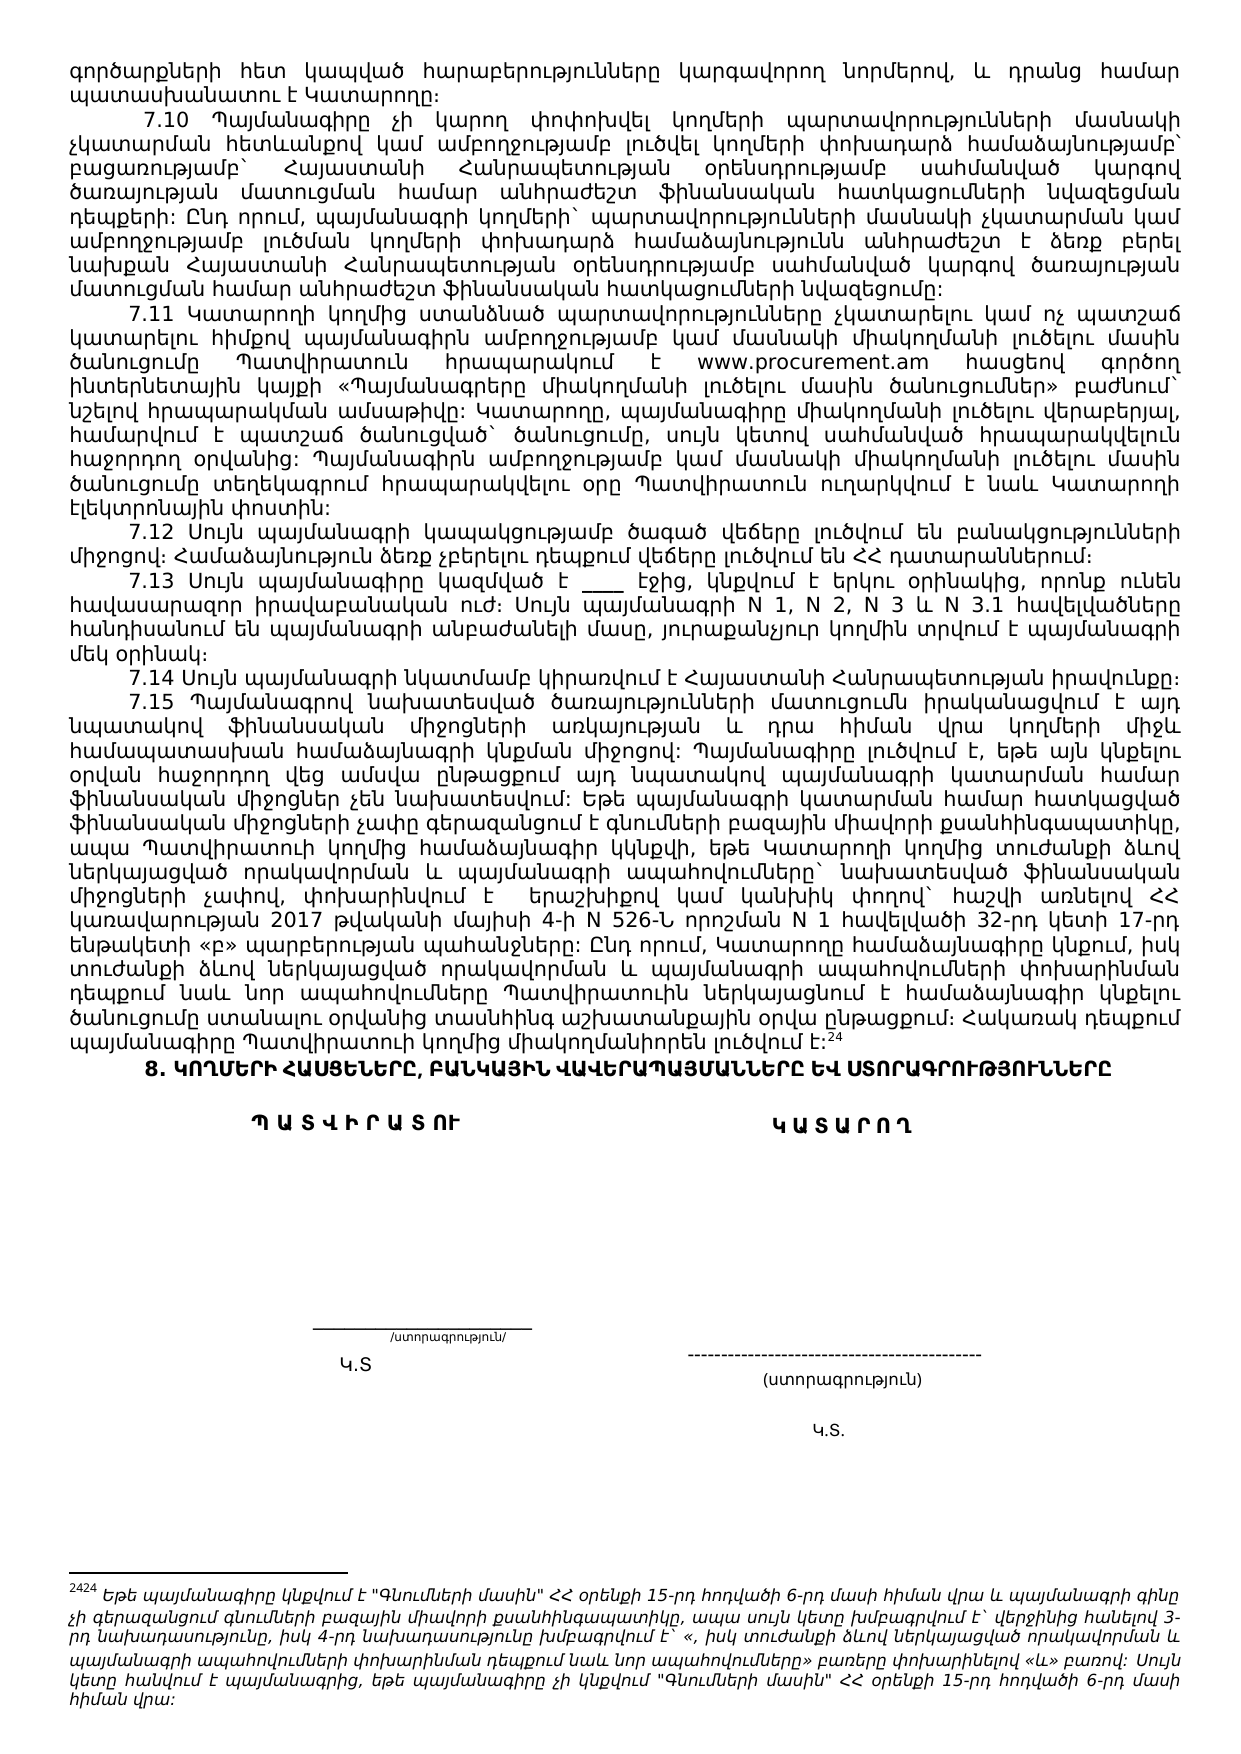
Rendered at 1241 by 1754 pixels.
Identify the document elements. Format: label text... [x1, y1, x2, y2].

text 7.12 Սույն պայմանագրի կապակցությամբ ծագած վեճերը լուծվում են բանակցությունների միջոցով։ Համաձայնություն ձեռք չբերելու դեպքում վեճերը լուծվում են ՀՀ դատարաններում։ [69, 520, 1181, 569]
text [69, 59, 1181, 108]
text 7.13 Սույն պայմանագիրը կազմված է ____ էջից, կնքվում է երկու օրինակից, որոնք ունեն հավասարազոր իրավաբանական ուժ։ Սույն պայմանագրի N 1, N 2, N 3 և N 3.1 հավելվածները հանդիսանում են պայմանագրի անբաժանելի մասը, յուրաքանչյուր կողմին տրվում է պայմանագրի մեկ օրինակ։ [69, 569, 1181, 666]
table_header Կ Ա Տ Ա Ր Ո Ղ -------------------------------------------- (ստորագրություն) Կ.Տ. [627, 1111, 1056, 1511]
text 7.14 Սույն պայմանագրի նկատմամբ կիրառվում է Հայաստանի Հանրապետության իրավունքը։ [69, 666, 1181, 690]
text 7.15 Պայմանագրով նախատեսված ծառայությունների մատուցումն իրականացվում է այդ նպատակով ֆինանսական միջոցների առկայության և դրա հիման վրա կողմերի միջև համապատասխան համաձայնագրի կնքման միջոցով: Պայմանագիրը լուծվում է, եթե այն կնքելու օրվան հաջորդող վեց ամսվա ընթացքում այդ նպատակով պայմանագրի կատարման համար ֆինանսական միջոցներ չեն նախատեսվում: Եթե պայմանագրի կատարման համար հատկացված ֆինանսական միջոցների չափը գերազանցում է գնումների բազային միավորի քսանհինգապատիկը, ապա Պատվիրատուի կողմից համաձայնագիր կկնքվի, եթե Կատարողի կողմից տուժանքի ձևով ներկայացված որակավորման և պայմանագրի ապահովումները` նախատեսված ֆինանսական միջոցների չափով, փոխարինվում է երաշխիքով կամ կանխիկ փողով` հաշվի առնելով ՀՀ կառավարության 2017 թվականի մայիսի 4-ի N 526-Ն որոշման N 1 հավելվածի 32-րդ կետի 17-րդ ենթակետի «բ» պարբերության պահանջները: Ընդ որում, Կատարողը համաձայնագիրը կնքում, իսկ տուժանքի ձևով ներկայացված որակավորման և պայմանագրի ապահովումների փոխարինման դեպքում նաև նոր ապահովումները Պատվիրատուին ներկայացնում է համաձայնագիր կնքելու ծանուցումը ստանալու օրվանից տասնհինգ աշխատանքային օրվա ընթացքում։ Հակառակ դեպքում պայմանագիրը Պատվիրատուի կողմից միակողմանիորեն լուծվում է:242436 [69, 690, 1181, 1054]
text 7.11 Կատարողի կողմից ստանձնած պարտավորությունները չկատարելու կամ ոչ պատշաճ կատարելու հիմքով պայմանագիրն ամբողջությամբ կամ մասնակի միակողմանի լուծելու մասին ծանուցումը Պատվիրատուն հրապարակում է www.procurement.am հասցեով գործող ինտերնետային կայքի «Պայմանագրերը միակողմանի լուծելու մասին ծանուցումներ» բաժնում` նշելով հրապարակման ամսաթիվը: Կատարողը, պայմանագիրը միակողմանի լուծելու վերաբերյալ, համարվում է պատշաճ ծանուցված` ծանուցումը, սույն կետով սահմանված հրապարակվելուն հաջորդող օրվանից: Պայմանագիրն ամբողջությամբ կամ մասնակի միակողմանի լուծելու մասին ծանուցումը տեղեկագրում հրապարակվելու օրը Պատվիրատուն ուղարկվում է նաև Կատարողի էլեկտրոնային փոստին: [69, 302, 1181, 520]
table_header Պ Ա Տ Վ Ի Ր Ա Տ ՈՒ _____________________ /ստորագրություն/ Կ.Տ [84, 1111, 627, 1511]
text 8. ԿՈՂՄԵՐԻ ՀԱՍՑԵՆԵՐԸ, ԲԱՆԿԱՅԻՆ ՎԱՎԵՐԱՊԱՅՄԱՆՆԵՐԸ ԵՎ ՍՏՈՐԱԳՐՈՒԹՅՈՒՆՆԵՐԸ [69, 1054, 1181, 1083]
text 7.10 Պայմանագիրը չի կարող փոփոխվել կողմերի պարտավորությունների մասնակի չկատարման հետևանքով կամ ամբողջությամբ լուծվել կողմերի փոխադարձ համաձայնությամբ՝ բացառությամբ` Հայաստանի Հանրապետության օրենսդրությամբ սահմանված կարգով ծառայության մատուցման համար անհրաժեշտ ֆինանսական հատկացումների նվազեցման դեպքերի: Ընդ որում, պայմանագրի կողմերի` պարտավորությունների մասնակի չկատարման կամ ամբողջությամբ լուծման կողմերի փոխադարձ համաձայնությունն անհրաժեշտ է ձեռք բերել նախքան Հայաստանի Հանրապետության օրենսդրությամբ սահմանված կարգով ծառայության մատուցման համար անհրաժեշտ ֆինանսական հատկացումների նվազեցումը: [69, 108, 1181, 302]
